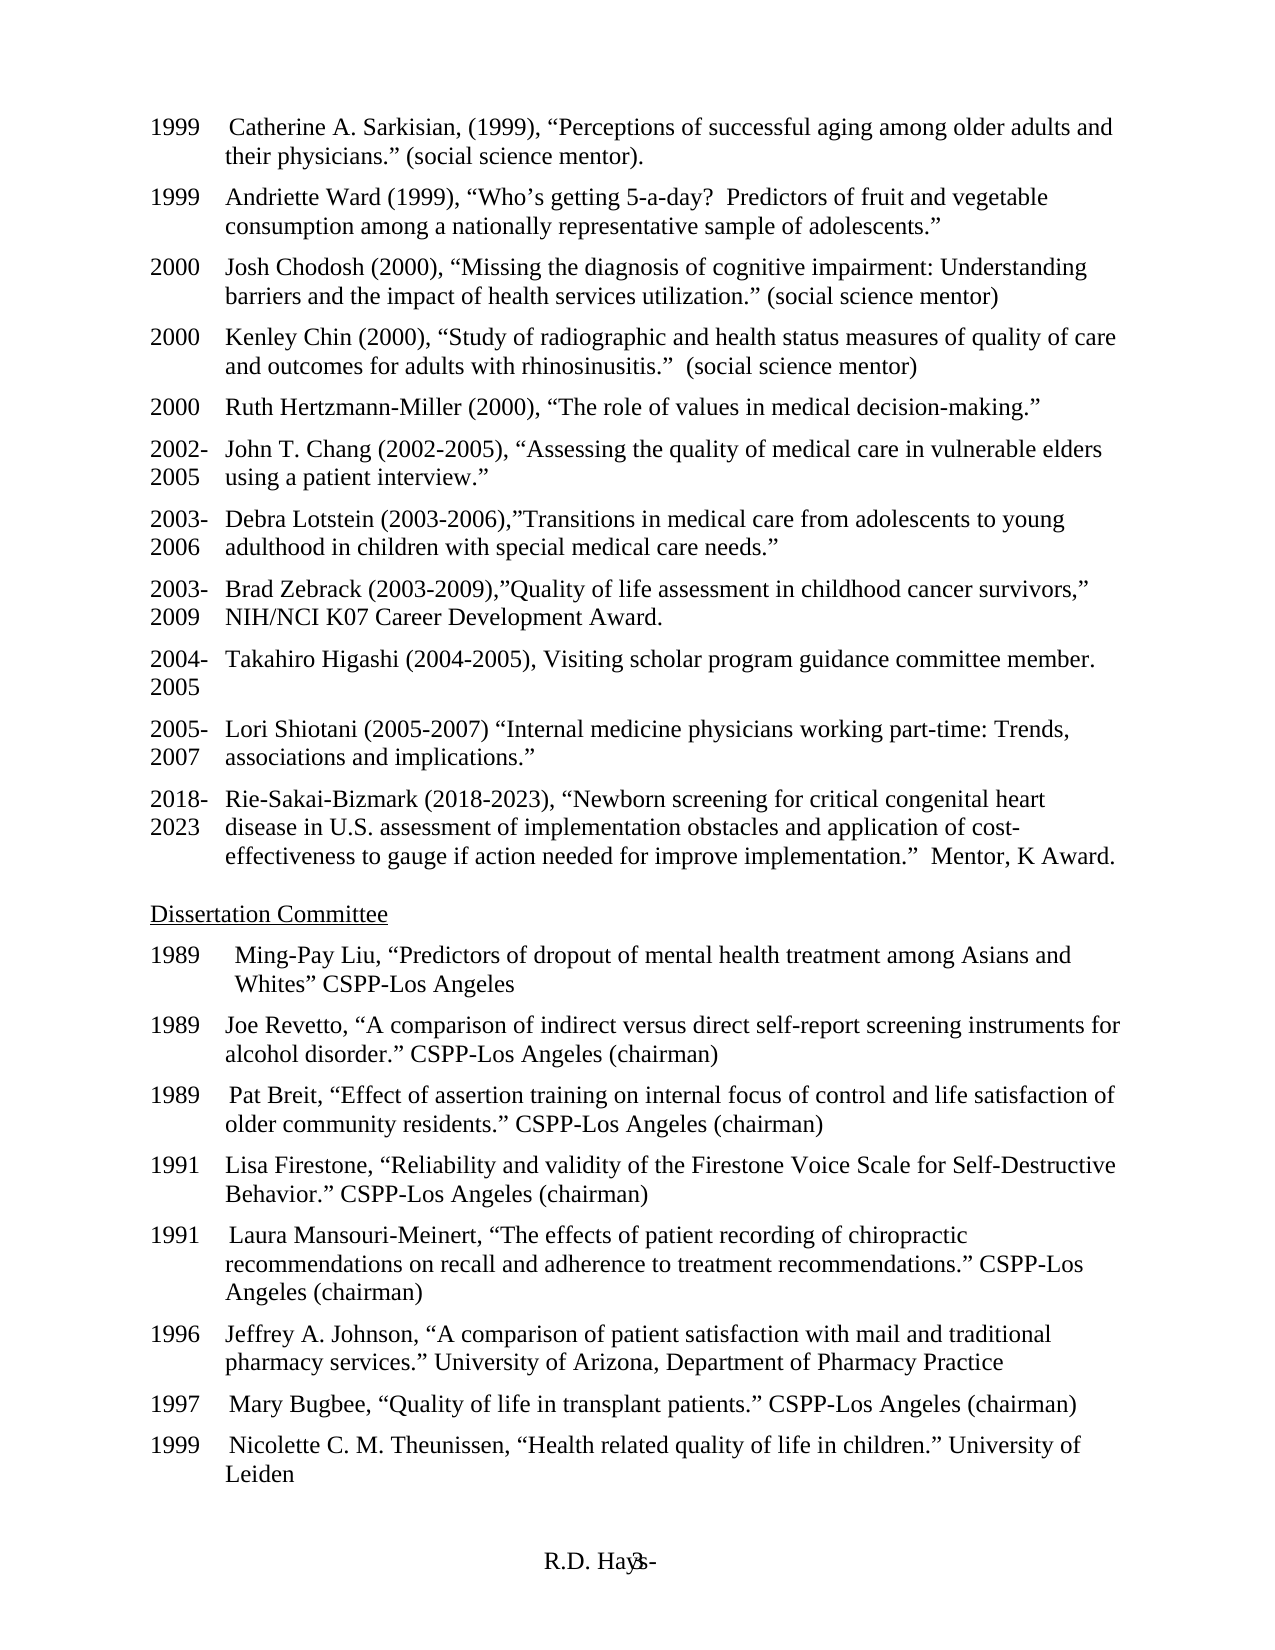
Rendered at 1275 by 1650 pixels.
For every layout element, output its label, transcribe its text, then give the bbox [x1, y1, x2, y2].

text  Jeffrey A. Johnson, “A comparison of patient satisfaction with mail and traditional pharmacy services.” University of Arizona, Department of Pharmacy Practice [150, 1319, 1125, 1376]
text 2009 NIH/NCI K07 Career Development Award. [150, 602, 1125, 631]
text  Lisa Firestone, “Reliability and validity of the Firestone Voice Scale for Self-Destructive Behavior.” CSPP-Los Angeles (chairman) [150, 1150, 1125, 1207]
text  Josh Chodosh (2000), “Missing the diagnosis of cognitive impairment: Understanding barriers and the impact of health services utilization.” (social science mentor) [150, 252, 1125, 310]
text 2003- Debra Lotstein (2003-2006),”Transitions in medical care from adolescents to young 2006 adulthood in children with special medical care needs.” [150, 504, 1125, 561]
text 2023 disease in U.S. assessment of implementation obstacles and application of cost- [150, 812, 1125, 841]
text  Andriette Ward (1999), “Who’s getting 5-a-day? Predictors of fruit and vegetable consumption among a nationally representative sample of adolescents.” [150, 182, 1125, 240]
text  Joe Revetto, “A comparison of indirect versus direct self-report screening instruments for alcohol disorder.” CSPP-Los Angeles (chairman) [150, 1010, 1125, 1067]
text 2004- Takahiro Higashi (2004-2005), Visiting scholar program guidance committee member. [150, 644, 1125, 672]
text  Nicolette C. M. Theunissen, “Health related quality of life in children.” University of Leiden [150, 1430, 1125, 1487]
text  Pat Breit, “Effect of assertion training on internal focus of control and life satisfaction of older community residents.” CSPP-Los Angeles (chairman) [150, 1080, 1125, 1137]
text Dissertation Committee [150, 899, 1125, 927]
text  Mary Bugbee, “Quality of life in transplant patients.” CSPP-Los Angeles (chairman) [150, 1389, 1125, 1417]
text 2005 [150, 672, 1125, 701]
text effectiveness to gauge if action needed for improve implementation.” Mentor, K Award. [150, 841, 1125, 870]
text  Ming-Pay Liu, “Predictors of dropout of mental health treatment among Asians and Whites” CSPP-Los Angeles [150, 940, 1125, 997]
text  Laura Mansouri-Meinert, “The effects of patient recording of chiropractic recommendations on recall and adherence to treatment recommendations.” CSPP-Los Angeles (chairman) [150, 1220, 1125, 1306]
text 2002- John T. Chang (2002-2005), “Assessing the quality of medical care in vulnerable elders 2005 using a patient interview.” [150, 434, 1125, 491]
text  Ruth Hertzmann-Miller (2000), “The role of values in medical decision-making.” [150, 392, 1125, 421]
text 2005- Lori Shiotani (2005-2007) “Internal medicine physicians working part-time: Trends, 2007 associations and implications.” [150, 714, 1125, 771]
text 2003- Brad Zebrack (2003-2009),”Quality of life assessment in childhood cancer survivors,” [150, 574, 1125, 602]
text  Kenley Chin (2000), “Study of radiographic and health status measures of quality of care and outcomes for adults with rhinosinusitis.” (social science mentor) [150, 322, 1125, 380]
text  Catherine A. Sarkisian, (1999), “Perceptions of successful aging among older adults and their physicians.” (social science mentor). [150, 112, 1125, 170]
text 2018- Rie-Sakai-Bizmark (2018-2023), “Newborn screening for critical congenital heart [150, 784, 1125, 812]
